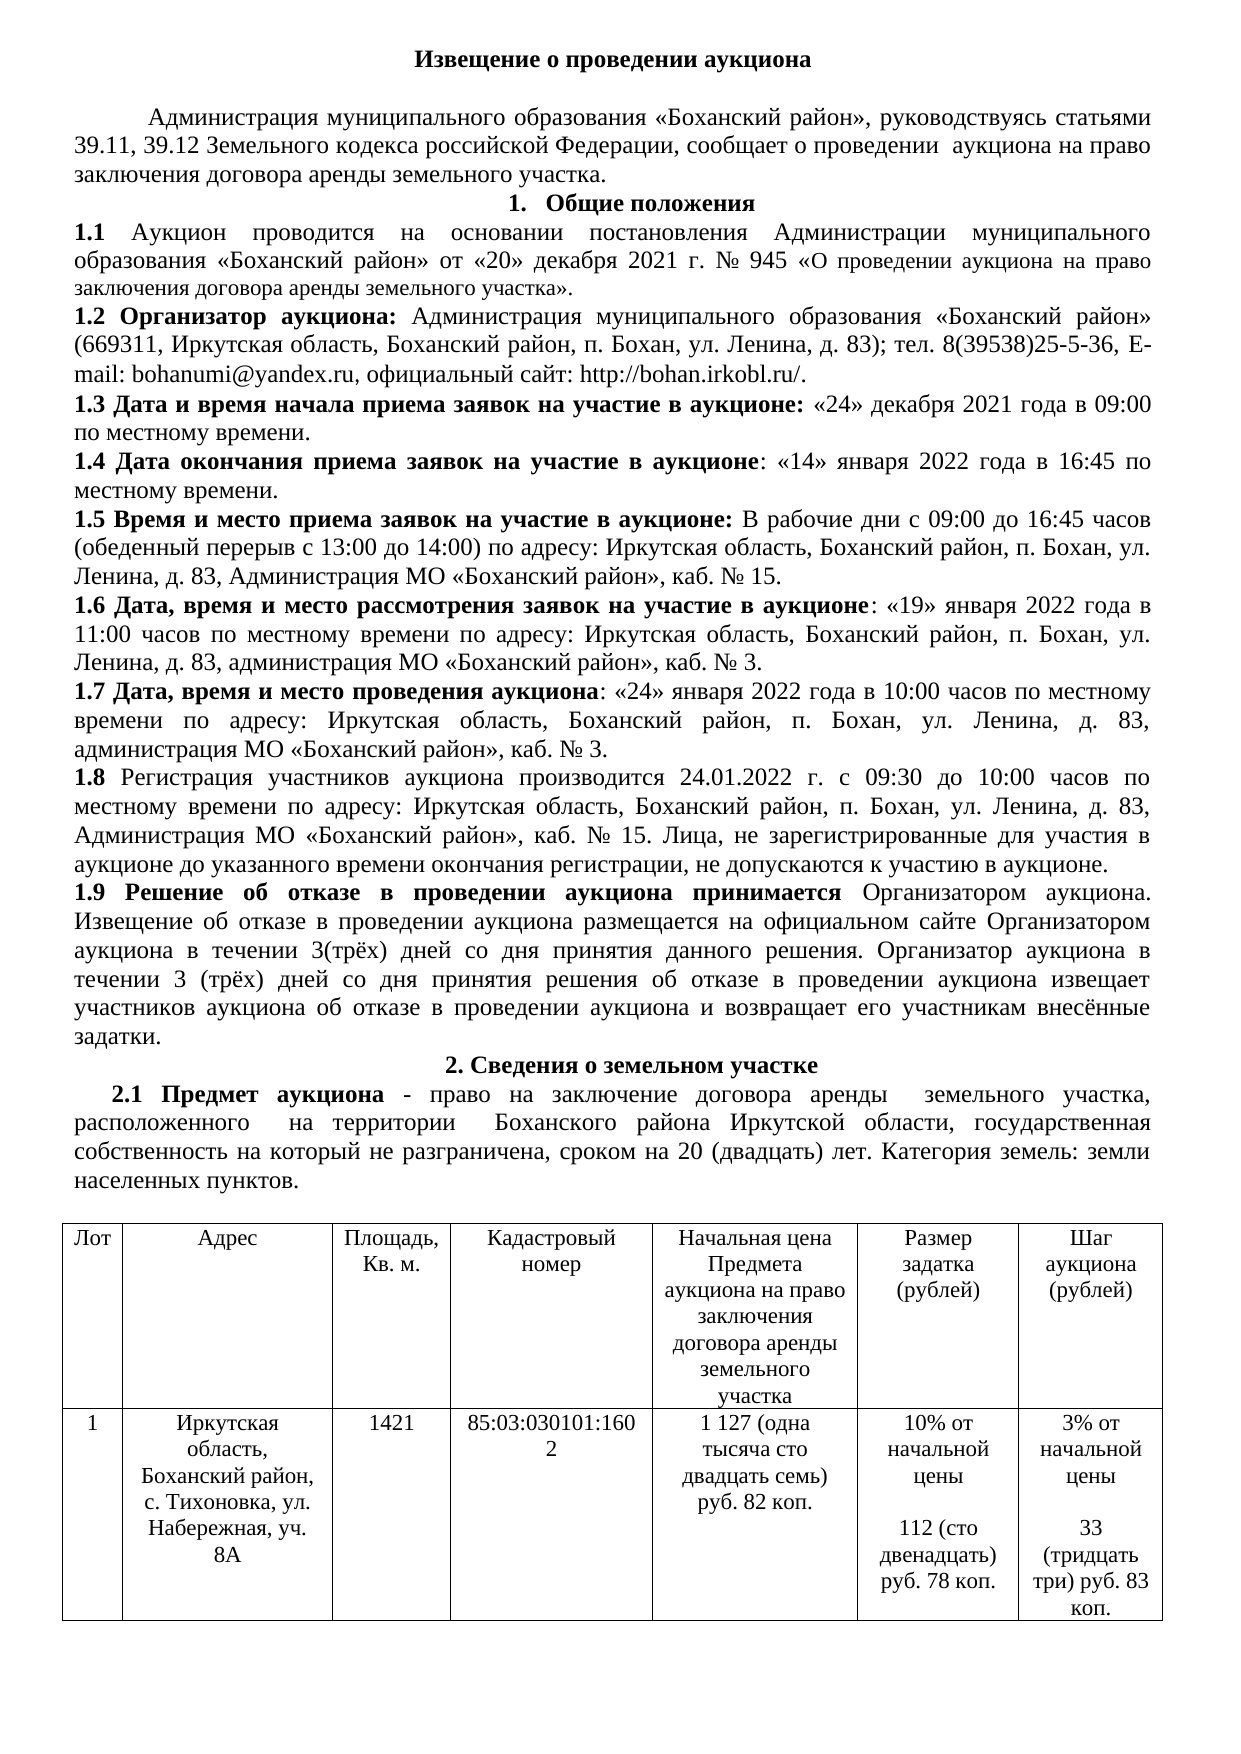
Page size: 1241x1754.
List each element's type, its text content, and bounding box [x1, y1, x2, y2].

table_header Площадь, Кв. м. [333, 1224, 450, 1408]
text Администрация муниципального образования «Боханский район», руководствуясь статьями 39.11, 39.12 Земельного кодекса российской Федерации, сообщает о проведении аукциона на право заключения договора аренды земельного участка. [74, 102, 1152, 188]
table_header Размер задатка (рублей) [858, 1224, 1018, 1408]
table_cell 1 [63, 1409, 122, 1620]
text 1.8 Регистрация участников аукциона производится 24.01.2022 г. с 09:30 до 10:00 часов по местному времени по адресу: Иркутская область, Боханский район, п. Бохан, ул. Ленина, д. 83, Администрация МО «Боханский район», каб. № 15. Лица, не зарегистрированные для участия в аукционе до указанного времени окончания регистрации, не допускаются к участию в аукционе. [74, 762, 1152, 877]
list 2.1 Предмет аукциона - право на заключение договора аренды земельного участка, расположенного на территории Боханского района Иркутской области, государственная собственность на который не разграничена, сроком на 20 (двадцать) лет. Категория земель: земли населенных пунктов. [74, 1079, 1152, 1194]
table_cell 1 127 (одна тысяча сто двадцать семь) руб. 82 коп. [653, 1409, 857, 1620]
table_cell 10% от начальной цены 112 (сто двенадцать) руб. 78 коп. [858, 1409, 1018, 1620]
table_header Начальная цена Предмета аукциона на право заключения договора аренды земельного участка [653, 1224, 857, 1408]
text 1.5 Время и место приема заявок на участие в аукционе: В рабочие дни с 09:00 до 16:45 часов (обеденный перерыв с 13:00 до 14:00) по адресу: Иркутская область, Боханский район, п. Бохан, ул. Ленина, д. 83, Администрация МО «Боханский район», каб. № 15. [74, 504, 1152, 590]
list 1.1 Аукцион проводится на основании постановления Администрации муниципального образования «Боханский район» от «20» декабря 2021 г. № 945 «О проведении аукциона на право заключения договора аренды земельного участка». [74, 217, 1152, 301]
list Общие положения [111, 188, 1152, 217]
table_header Кадастровый номер [451, 1224, 652, 1408]
table_cell 85:03:030101:1602 [451, 1409, 652, 1620]
text 1.7 Дата, время и место проведения аукциона: «24» января 2022 года в 10:00 часов по местному времени по адресу: Иркутская область, Боханский район, п. Бохан, ул. Ленина, д. 83, администрация МО «Боханский район», каб. № 3. [74, 676, 1152, 762]
table_header Лот [63, 1224, 122, 1408]
table_header Адрес [123, 1224, 332, 1408]
table_cell Иркутская область, Боханский район, с. Тихоновка, ул. Набережная, уч. 8А [123, 1409, 332, 1620]
text 1.6 Дата, время и место рассмотрения заявок на участие в аукционе: «19» января 2022 года в 11:00 часов по местному времени по адресу: Иркутская область, Боханский район, п. Бохан, ул. Ленина, д. 83, администрация МО «Боханский район», каб. № 3. [74, 590, 1152, 676]
text 1.9 Решение об отказе в проведении аукциона принимается Организатором аукциона. Извещение об отказе в проведении аукциона размещается на официальном сайте Организатором аукциона в течении 3(трёх) дней со дня принятия данного решения. Организатор аукциона в течении 3 (трёх) дней со дня принятия решения об отказе в проведении аукциона извещает участников аукциона об отказе в проведении аукциона и возвращает его участникам внесённые задатки. [74, 877, 1152, 1050]
table_header Шаг аукциона (рублей) [1019, 1224, 1162, 1408]
list 1.4 Дата окончания приема заявок на участие в аукционе: «14» января 2022 года в 16:45 по местному времени. [74, 446, 1152, 504]
text Извещение о проведении аукциона [74, 44, 1152, 73]
table_cell 3% от начальной цены 33 (тридцать три) руб. 83 коп. [1019, 1409, 1162, 1620]
list 1.3 Дата и время начала приема заявок на участие в аукционе: «24» декабря 2021 года в 09:00 по местному времени. [74, 389, 1152, 446]
list 2. Сведения о земельном участке [111, 1050, 1152, 1079]
table_cell 1421 [333, 1409, 450, 1620]
list 1.2 Организатор аукциона: Администрация муниципального образования «Боханский район» (669311, Иркутская область, Боханский район, п. Бохан, ул. Ленина, д. 83); тел. 8(39538)25-5-36, E-mail: bohanumi@yandex.ru, официальный сайт: http://bohan.irkobl.ru/. [74, 301, 1152, 389]
